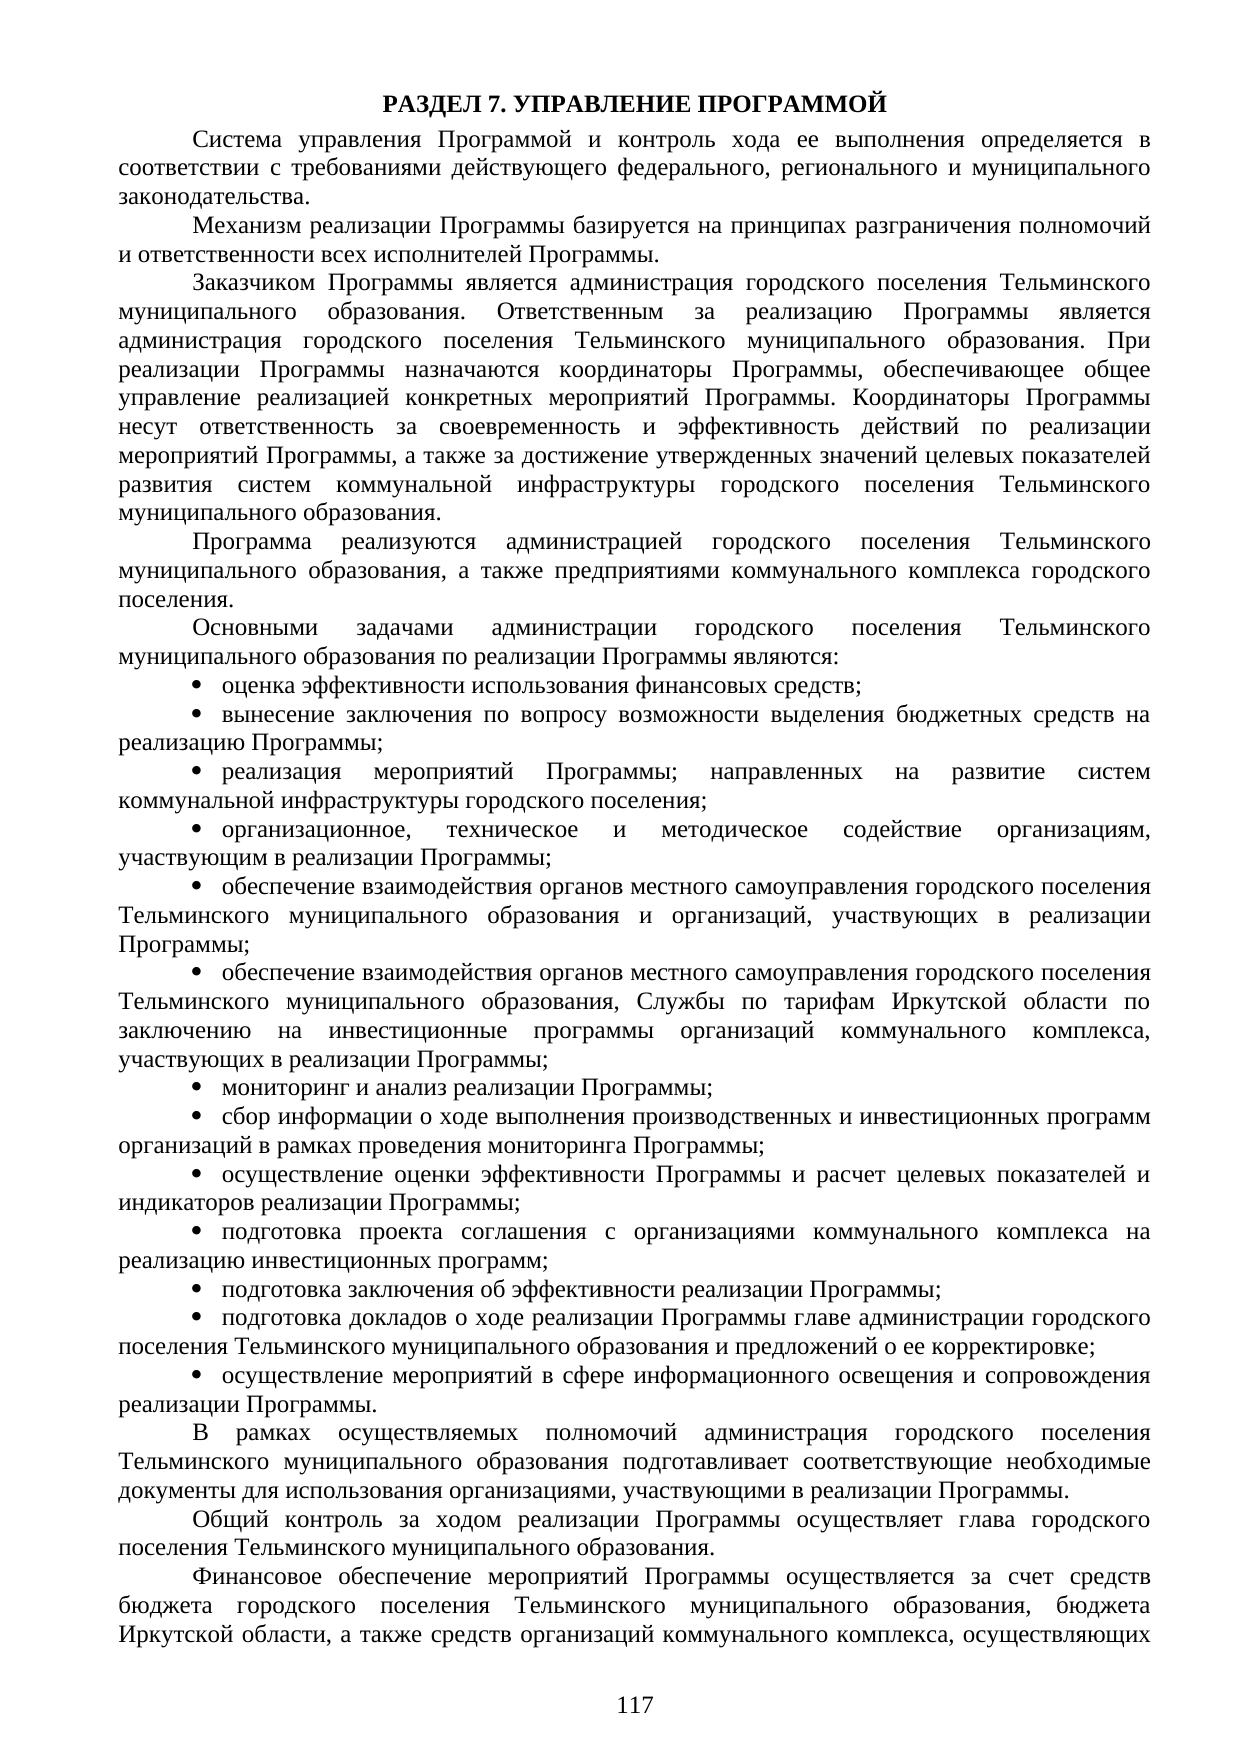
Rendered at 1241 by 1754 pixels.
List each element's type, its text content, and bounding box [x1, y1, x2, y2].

list оценка эффективности использования финансовых средств; [118, 670, 1152, 699]
list реализация мероприятий Программы; направленных на развитие систем коммунальной инфраструктуры городского поселения; [118, 756, 1152, 814]
list осуществление мероприятий в сфере информационного освещения и сопровождения реализации Программы. [118, 1360, 1152, 1417]
list Общий контроль за ходом реализации Программы осуществляет глава городского поселения Тельминского муниципального образования. [118, 1504, 1152, 1561]
list обеспечение взаимодействия органов местного самоуправления городского поселения Тельминского муниципального образования и организаций, участвующих в реализации Программы; [118, 871, 1152, 957]
list организационное, техническое и методическое содействие организациям, участвующим в реализации Программы; [118, 814, 1152, 871]
list Механизм реализации Программы базируется на принципах разграничения полномочий и ответственности всех исполнителей Программы. [118, 210, 1152, 267]
list Заказчиком Программы является администрация городского поселения Тельминского муниципального образования. Ответственным за реализацию Программы является администрация городского поселения Тельминского муниципального образования. При реализации Программы назначаются координаторы Программы, обеспечивающее общее управление реализацией конкретных мероприятий Программы. Координаторы Программы несут ответственность за своевременность и эффективность действий по реализации мероприятий Программы, а также за достижение утвержденных значений целевых показателей развития систем коммунальной инфраструктуры городского поселения Тельминского муниципального образования. [118, 267, 1152, 526]
list Система управления Программой и контроль хода ее выполнения определяется в соответствии с требованиями действующего федерального, регионального и муниципального законодательства. [118, 124, 1152, 210]
list Программа реализуются администрацией городского поселения Тельминского муниципального образования, а также предприятиями коммунального комплекса городского поселения. [118, 526, 1152, 612]
list подготовка заключения об эффективности реализации Программы; [118, 1274, 1152, 1302]
list подготовка проекта соглашения с организациями коммунального комплекса на реализацию инвестиционных программ; [118, 1216, 1152, 1274]
list обеспечение взаимодействия органов местного самоуправления городского поселения Тельминского муниципального образования, Службы по тарифам Иркутской области по заключению на инвестиционные программы организаций коммунального комплекса, участвующих в реализации Программы; [118, 957, 1152, 1072]
list РАЗДЕЛ 7. УПРАВЛЕНИЕ ПРОГРАММОЙ [118, 89, 1152, 117]
list подготовка докладов о ходе реализации Программы главе администрации городского поселения Тельминского муниципального образования и предложений о ее корректировке; [118, 1302, 1152, 1360]
list мониторинг и анализ реализации Программы; [118, 1072, 1152, 1101]
list осуществление оценки эффективности Программы и расчет целевых показателей и индикаторов реализации Программы; [118, 1159, 1152, 1216]
list вынесение заключения по вопросу возможности выделения бюджетных средств на реализацию Программы; [118, 699, 1152, 756]
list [118, 1561, 1152, 1647]
list В рамках осуществляемых полномочий администрация городского поселения Тельминского муниципального образования подготавливает соответствующие необходимые документы для использования организациями, участвующими в реализации Программы. [118, 1417, 1152, 1504]
list сбор информации о ходе выполнения производственных и инвестиционных программ организаций в рамках проведения мониторинга Программы; [118, 1101, 1152, 1159]
list Основными задачами администрации городского поселения Тельминского муниципального образования по реализации Программы являются: [118, 612, 1152, 670]
